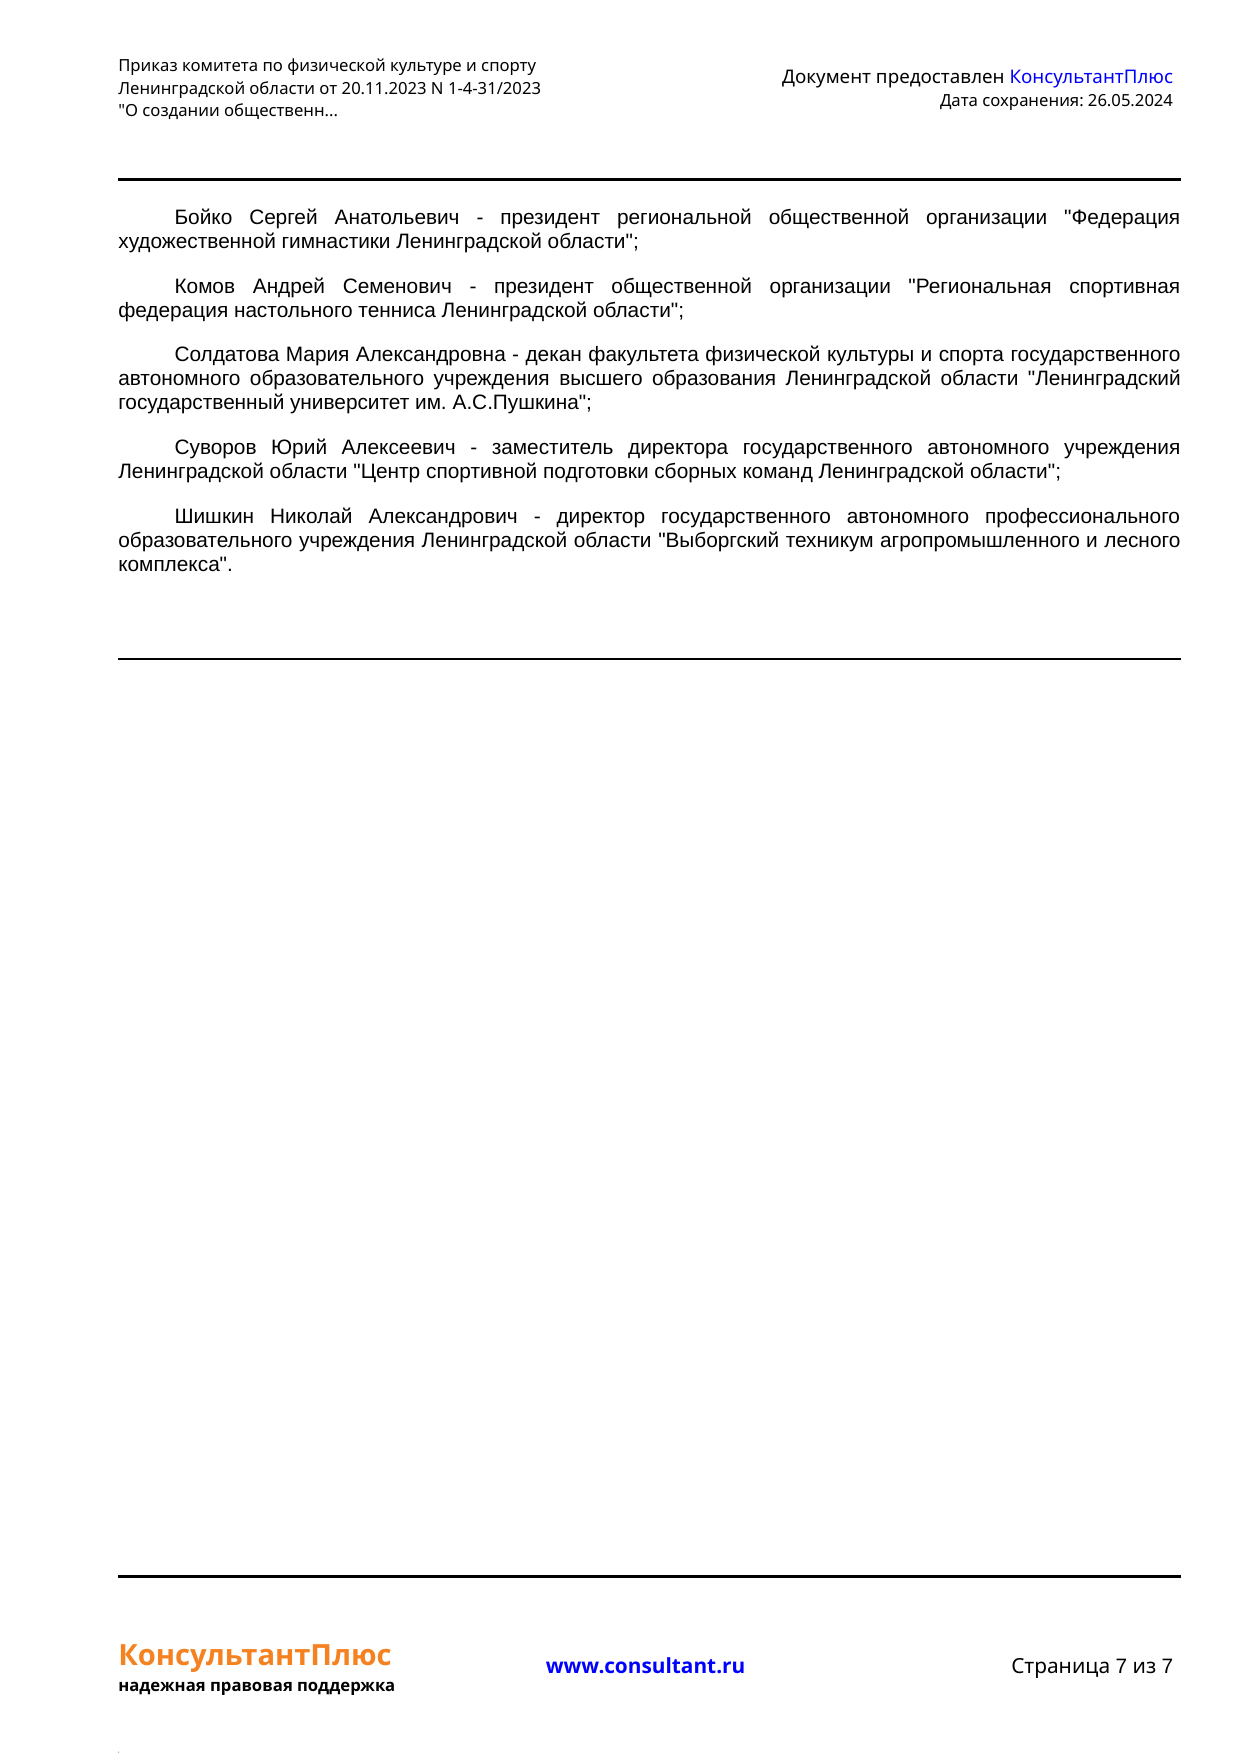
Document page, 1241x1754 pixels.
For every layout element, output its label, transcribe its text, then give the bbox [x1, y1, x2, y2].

text Солдатова Мария Александровна - декан факультета физической культуры и спорта государственного автономного образовательного учреждения высшего образования Ленинградской области "Ленинградский государственный университет им. А.С.Пушкина"; [118, 342, 1181, 414]
text Суворов Юрий Алексеевич - заместитель директора государственного автономного учреждения Ленинградской области "Центр спортивной подготовки сборных команд Ленинградской области"; [118, 435, 1181, 483]
text Шишкин Николай Александрович - директор государственного автономного профессионального образовательного учреждения Ленинградской области "Выборгский техникум агропромышленного и лесного комплекса". [118, 504, 1181, 576]
text Комов Андрей Семенович - президент общественной организации "Региональная спортивная федерация настольного тенниса Ленинградской области"; [118, 273, 1181, 321]
text Бойко Сергей Анатольевич - президент региональной общественной организации "Федерация художественной гимнастики Ленинградской области"; [118, 205, 1181, 253]
